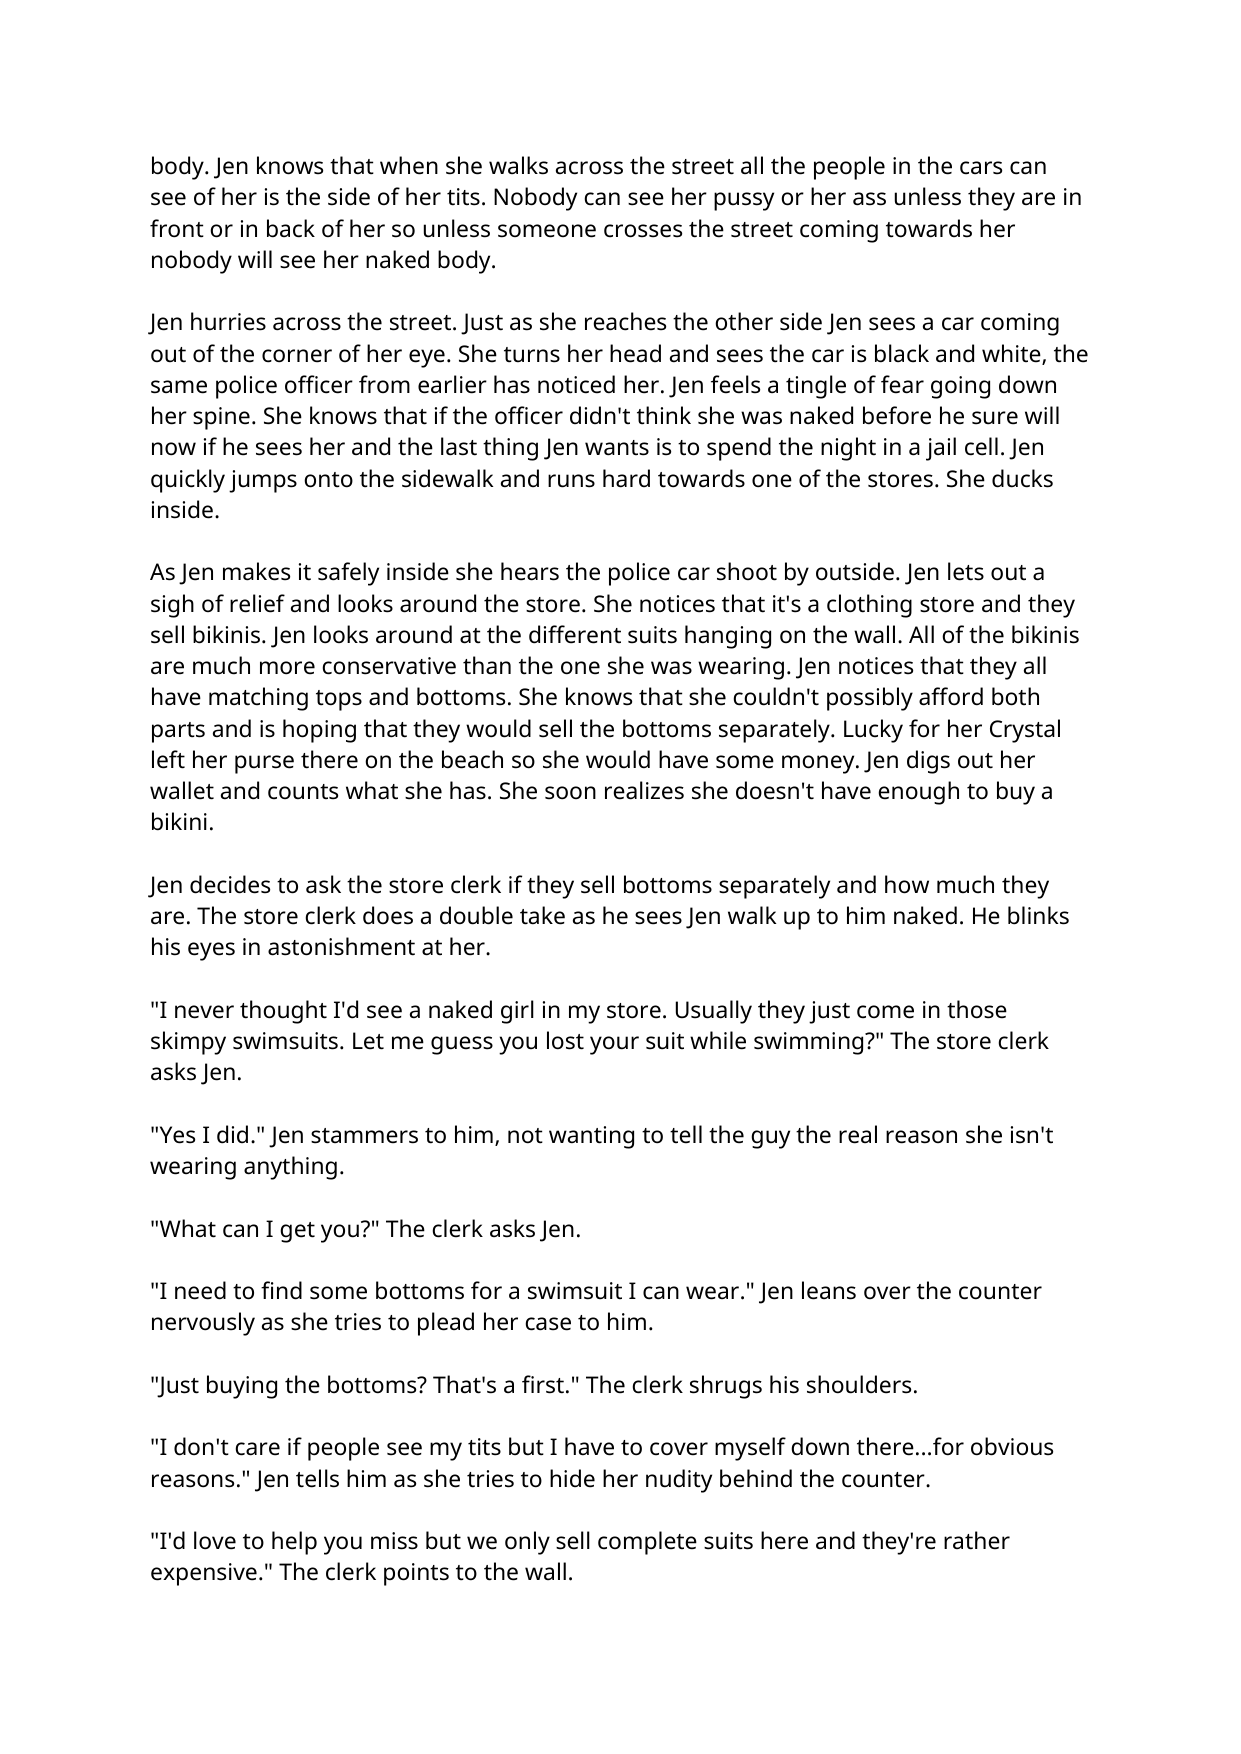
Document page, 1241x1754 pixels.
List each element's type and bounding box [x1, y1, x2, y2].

text [150, 150, 1090, 1587]
